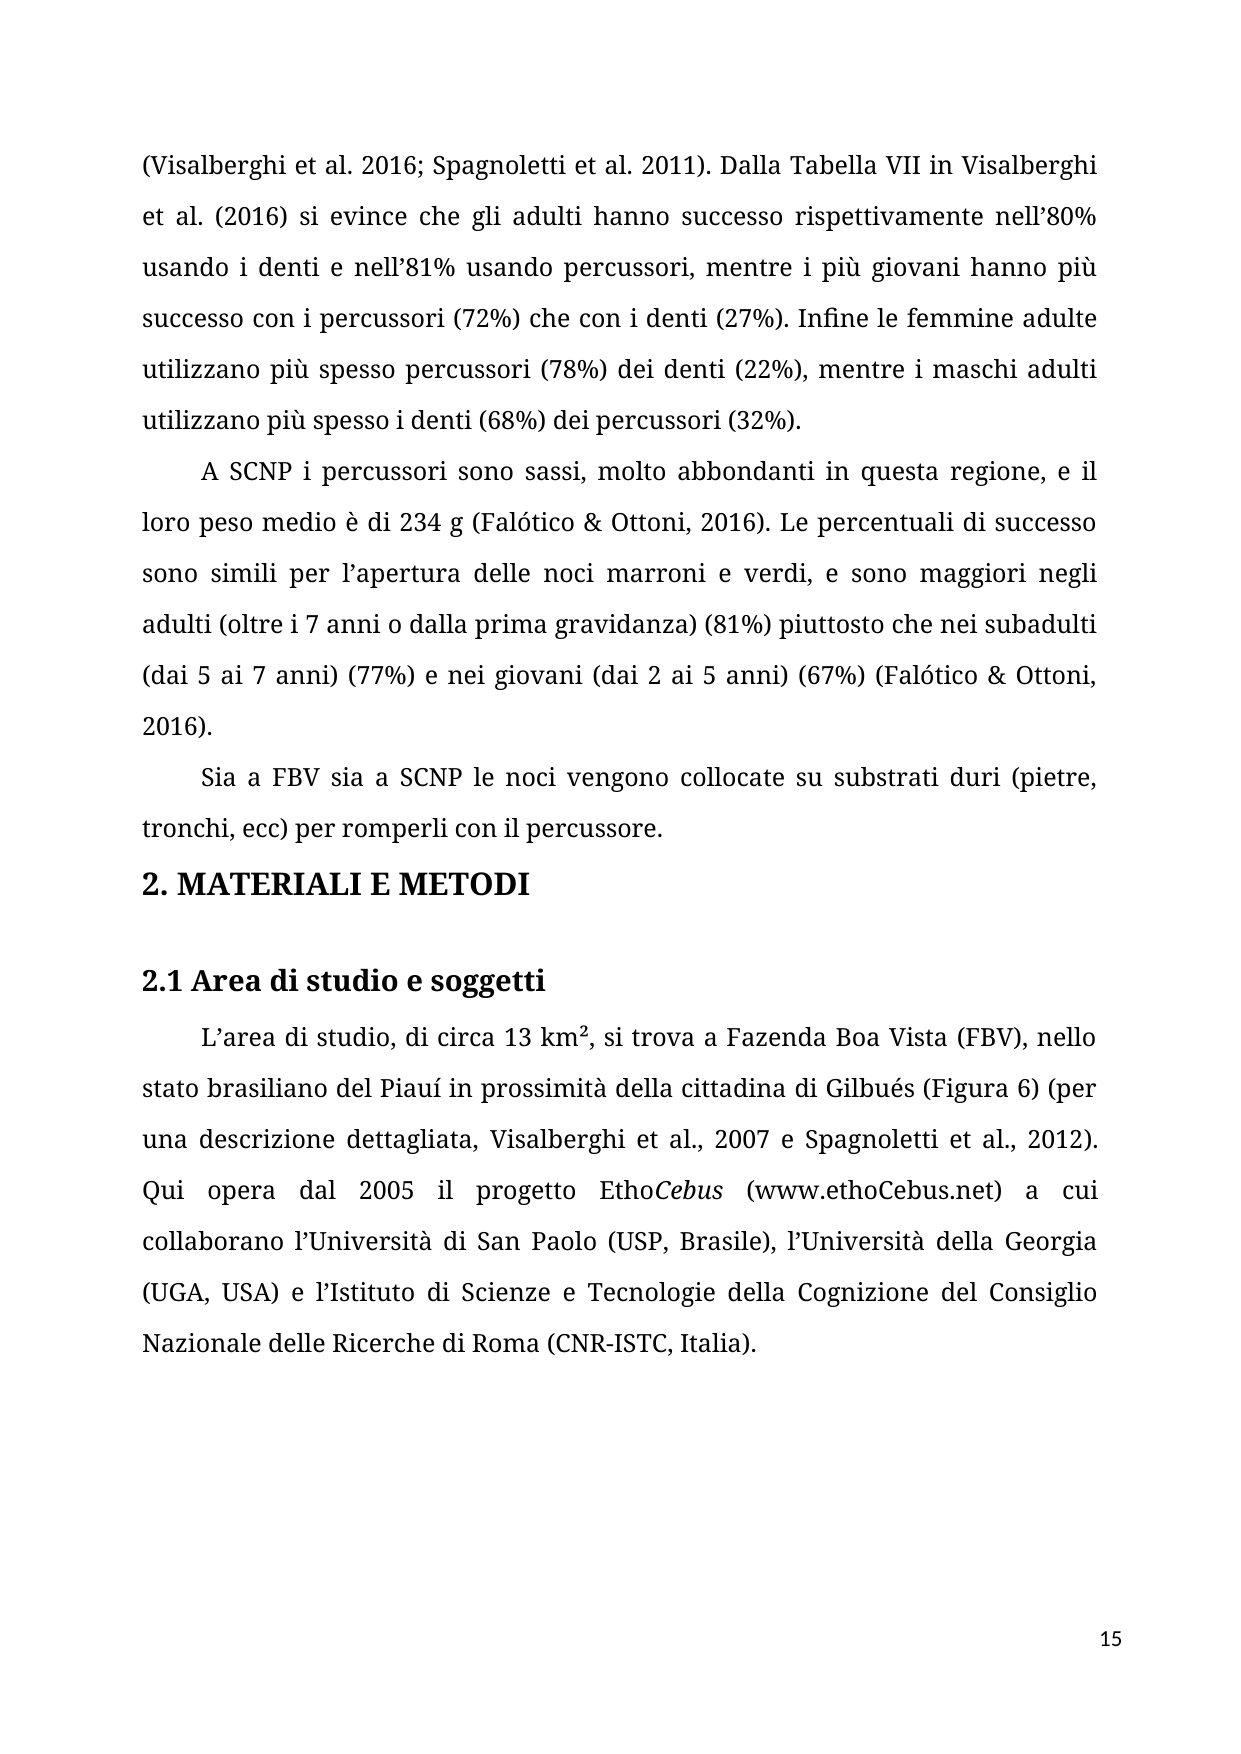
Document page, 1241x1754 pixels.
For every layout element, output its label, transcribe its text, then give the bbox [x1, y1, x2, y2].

subtitle 2.1 Area di studio e soggetti [142, 960, 1098, 1000]
text L’area di studio, di circa 13 km², si trova a Fazenda Boa Vista (FBV), nello stato brasiliano del Piauí in prossimità della cittadina di Gilbués (Figura 6) (per una descrizione dettagliata, Visalberghi et al., 2007 e Spagnoletti et al., 2012). Qui opera dal 2005 il progetto EthoCebus (www.ethoCebus.net) a cui collaborano l’Università di San Paolo (USP, Brasile), l’Università della Georgia (UGA, USA) e l’Istituto di Scienze e Tecnologie della Cognizione del Consiglio Nazionale delle Ricerche di Roma (CNR-ISTC, Italia). [142, 1019, 1098, 1360]
text A SCNP i percussori sono sassi, molto abbondanti in questa regione, e il loro peso medio è di 234 g (Falótico & Ottoni, 2016). Le percentuali di successo sono simili per l’apertura delle noci marroni e verdi, e sono maggiori negli adulti (oltre i 7 anni o dalla prima gravidanza) (81%) piuttosto che nei subadulti (dai 5 ai 7 anni) (77%) e nei giovani (dai 2 ai 5 anni) (67%) (Falótico & Ottoni, 2016). [142, 454, 1098, 743]
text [142, 148, 1098, 437]
text Sia a FBV sia a SCNP le noci vengono collocate su substrati duri (pietre, tronchi, ecc) per romperli con il percussore. [142, 760, 1098, 845]
subtitle 2. MATERIALI E METODI [142, 862, 1098, 905]
